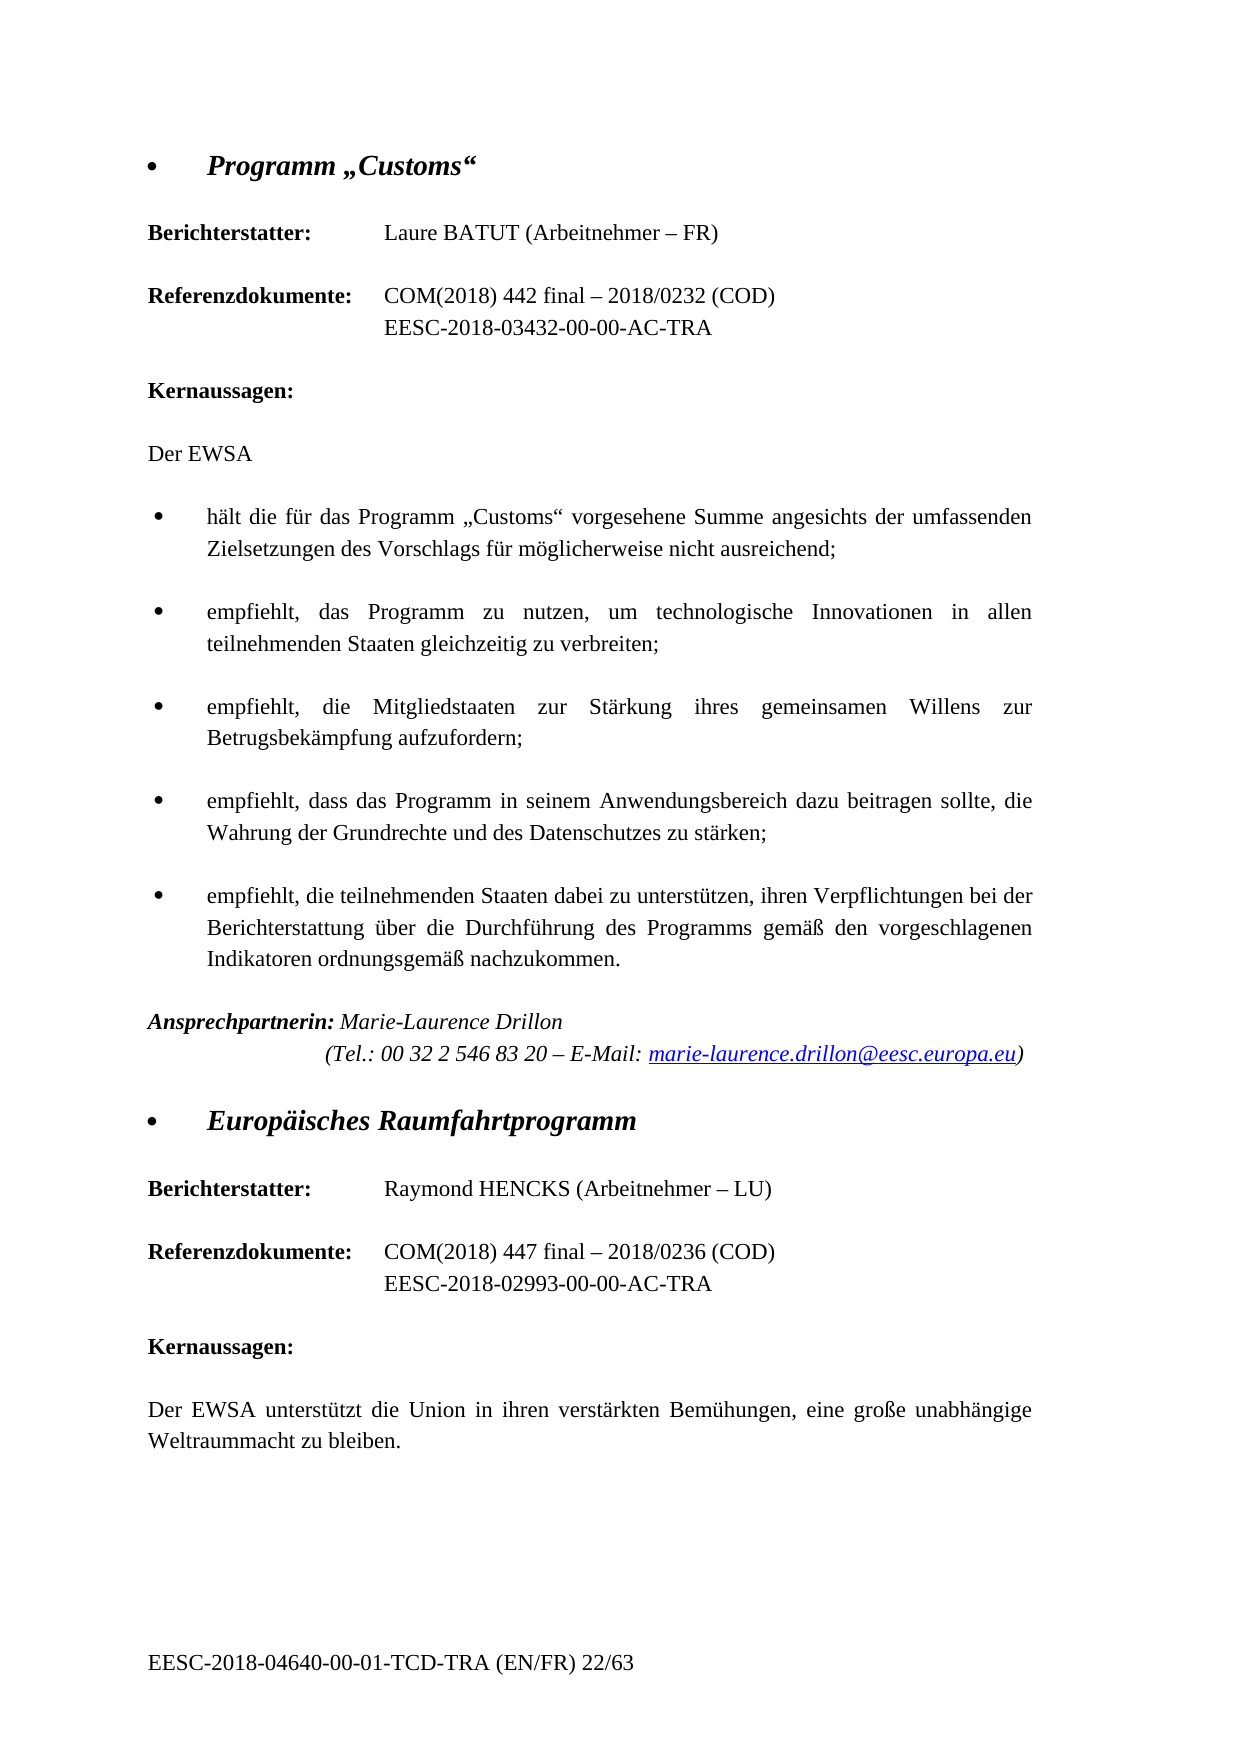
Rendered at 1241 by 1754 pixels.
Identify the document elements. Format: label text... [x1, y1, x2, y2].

text Der EWSA unterstützt die Union in ihren verstärkten Bemühungen, eine große unabhängige Weltraummacht zu bleiben. [148, 1396, 1033, 1454]
list empfiehlt, die teilnehmenden Staaten dabei zu unterstützen, ihren Verpflichtungen bei der Berichterstattung über die Durchführung des Programms gemäß den vorgeschlagenen Indikatoren ordnungsgemäß nachzukommen. [154, 882, 1033, 972]
list Europäisches Raumfahrtprogramm [148, 1103, 1033, 1137]
text Referenzdokumente: COM(2018) 447 final – 2018/0236 (COD) [148, 1238, 1033, 1264]
list hält die für das Programm „Customs“ vorgesehene Summe angesichts der umfassenden Zielsetzungen des Vorschlags für möglicherweise nicht ausreichend; [154, 503, 1033, 561]
list empfiehlt, das Programm zu nutzen, um technologische Innovationen in allen teilnehmenden Staaten gleichzeitig zu verbreiten; [154, 598, 1033, 656]
text Der EWSA [148, 440, 1033, 467]
text (Tel.: 00 32 2 546 83 20 – E-Mail: marie-laurence.drillon@eesc.europa.eu) [148, 1040, 1033, 1066]
text Kernaussagen: [148, 377, 1033, 403]
text Berichterstatter: Raymond HENCKS (Arbeitnehmer – LU) [148, 1175, 1033, 1201]
text Berichterstatter: Laure BATUT (Arbeitnehmer – FR) [148, 219, 1033, 246]
list empfiehlt, dass das Programm in seinem Anwendungsbereich dazu beitragen sollte, die Wahrung der Grundrechte und des Datenschutzes zu stärken; [154, 787, 1033, 845]
text Kernaussagen: [148, 1333, 1033, 1359]
text EESC-2018-02993-00-00-AC-TRA [148, 1269, 1033, 1296]
text Referenzdokumente: COM(2018) 442 final – 2018/0232 (COD) [148, 282, 1033, 309]
text Ansprechpartnerin: Marie-Laurence Drillon [148, 1008, 1033, 1035]
list Programm „Customs“ [148, 148, 1033, 181]
list empfiehlt, die Mitgliedstaaten zur Stärkung ihres gemeinsamen Willens zur Betrugsbekämpfung aufzufordern; [154, 693, 1033, 751]
text EESC-2018-03432-00-00-AC-TRA [148, 314, 1033, 340]
